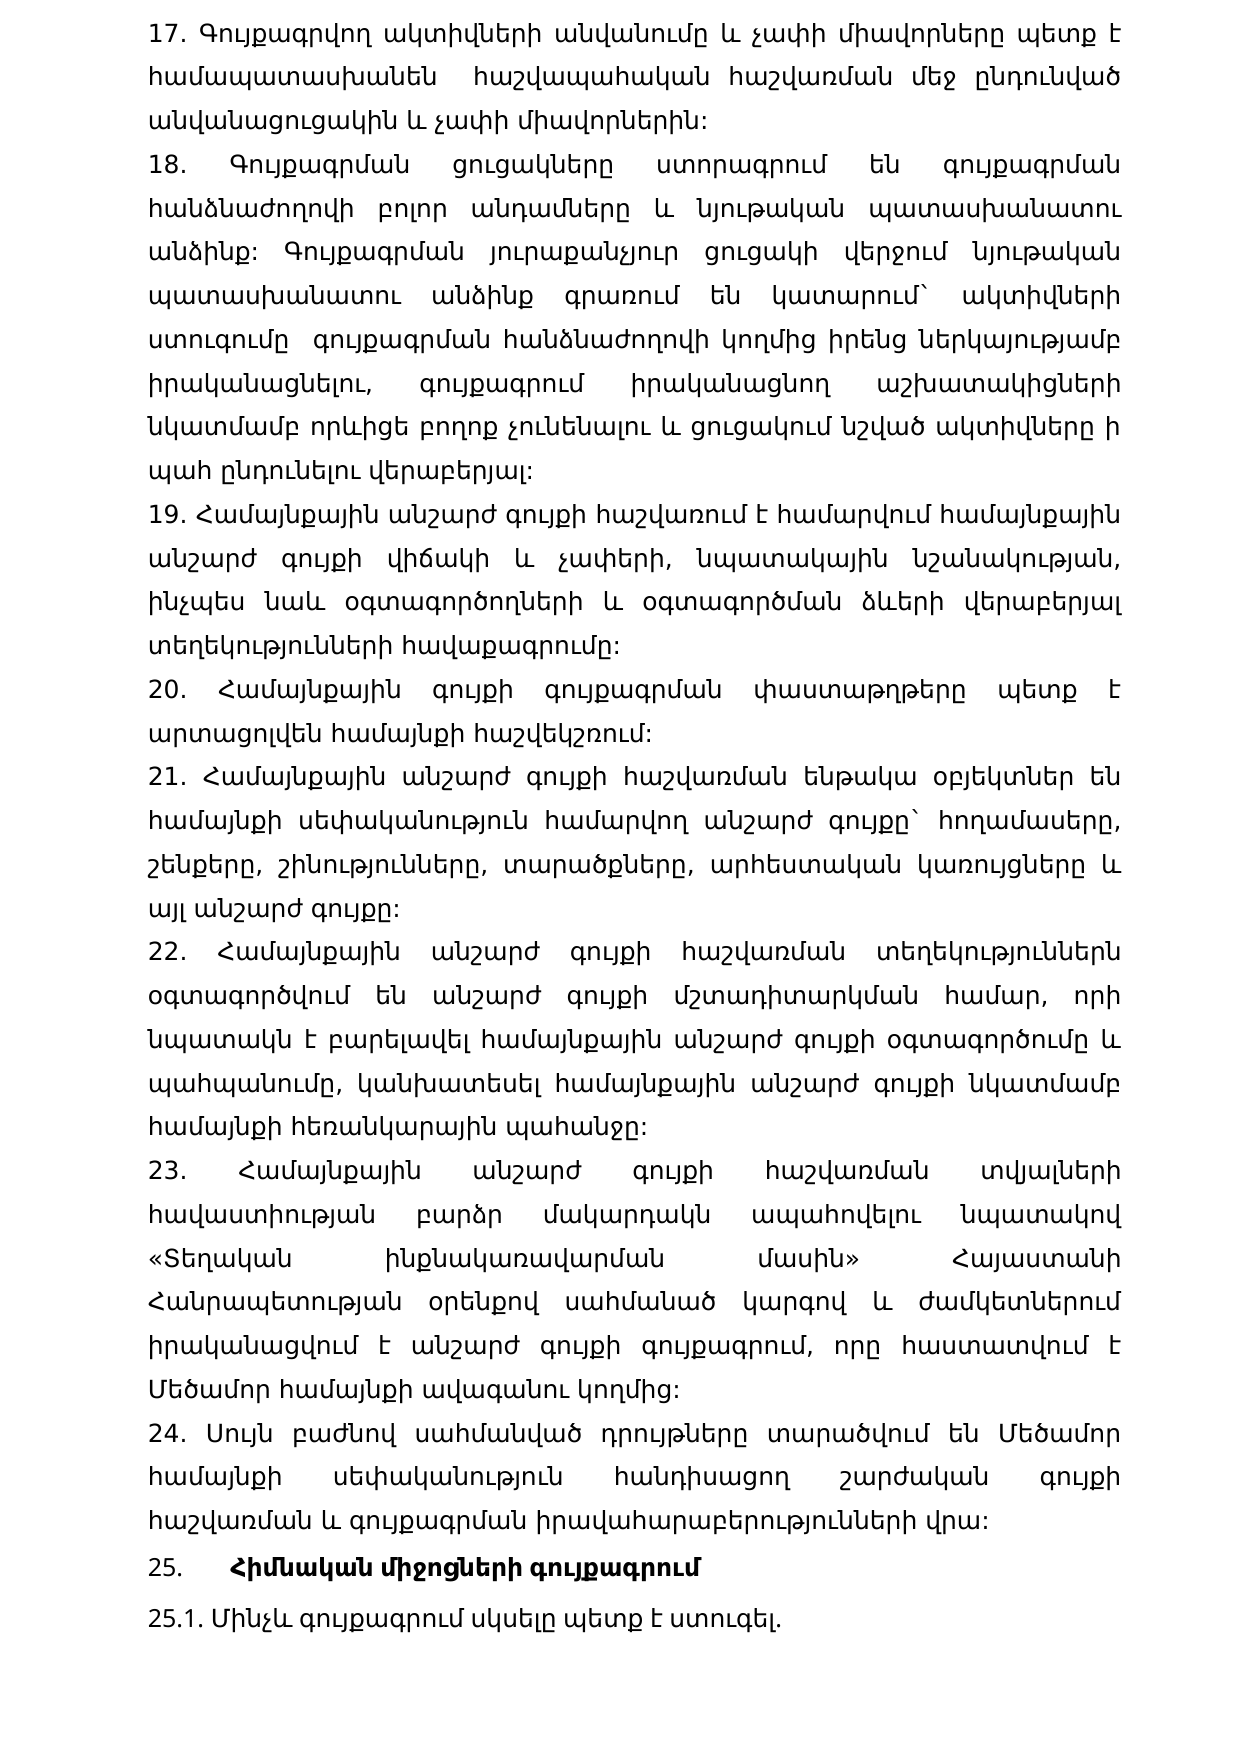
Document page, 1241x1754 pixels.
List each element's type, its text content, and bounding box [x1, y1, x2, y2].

text 21. Համայնքային անշարժ գույքի հաշվառման ենթակա օբյեկտներ են համայնքի սեփականություն համարվող անշարժ գույքը` հողամասերը, շենքերը, շինությունները, տարածքները, արհեստական կառույցները և այլ անշարժ գույքը: [148, 762, 1122, 923]
text 22. Համայնքային անշարժ գույքի հաշվառման տեղեկություններն օգտագործվում են անշարժ գույքի մշտադիտարկման համար, որի նպատակն է բարելավել համայնքային անշարժ գույքի օգտագործումը և պահպանումը, կանխատեսել համայնքային անշարժ գույքի նկատմամբ համայնքի հեռանկարային պահանջը: [148, 937, 1122, 1142]
text 24. Սույն բաժնով սահմանված դրույթները տարածվում են Մեծամոր համայնքի սեփականություն հանդիսացող շարժական գույքի հաշվառման և գույքագրման իրավահարաբերությունների վրա: [148, 1419, 1122, 1535]
text 23. Համայնքային անշարժ գույքի հաշվառման տվյալների հավաստիության բարձր մակարդակն ապահովելու նպատակով «Տեղական ինքնակառավարման մասին» Հայաստանի Հանրապետության օրենքով սահմանած կարգով և ժամկետներում իրականացվում է անշարժ գույքի գույքագրում, որը հաստատվում է Մեծամոր համայնքի ավագանու կողմից: [148, 1156, 1122, 1404]
text 25.1. Մինչև գույքագրում սկսելը պետք է ստուգել. [148, 1601, 1122, 1635]
text 19. Համայնքային անշարժ գույքի հաշվառում է համարվում համայնքային անշարժ գույքի վիճակի և չափերի, նպատակային նշանակության, ինչպես նաև օգտագործողների և օգտագործման ձևերի վերաբերյալ տեղեկությունների հավաքագրումը: [148, 500, 1122, 660]
text 17. Գույքագրվող ակտիվների անվանումը և չափի միավորները պետք է համապատասխանեն հաշվապահական հաշվառման մեջ ընդունված անվանացուցակին և չափի միավորներին: [148, 19, 1122, 135]
text 18. Գույքագրման ցուցակները ստորագրում են գույքագրման հանձնաժողովի բոլոր անդամները և նյութական պատասխանատու անձինք: Գույքագրման յուրաքանչյուր ցուցակի վերջում նյութական պատասխանատու անձինք գրառում են կատարում` ակտիվների ստուգումը գույքագրման հանձնաժողովի կողմից իրենց ներկայությամբ իրականացնելու, գույքագրում իրականացնող աշխատակիցների նկատմամբ որևիցե բողոք չունենալու և ցուցակում նշված ակտիվները ի պահ ընդունելու վերաբերյալ: [148, 150, 1122, 485]
list Հիմնական միջոցների գույքագրում [148, 1550, 1122, 1584]
text 20. Համայնքային գույքի գույքագրման փաստաթղթերը պետք է արտացոլվեն համայնքի հաշվեկշռում: [148, 675, 1122, 748]
